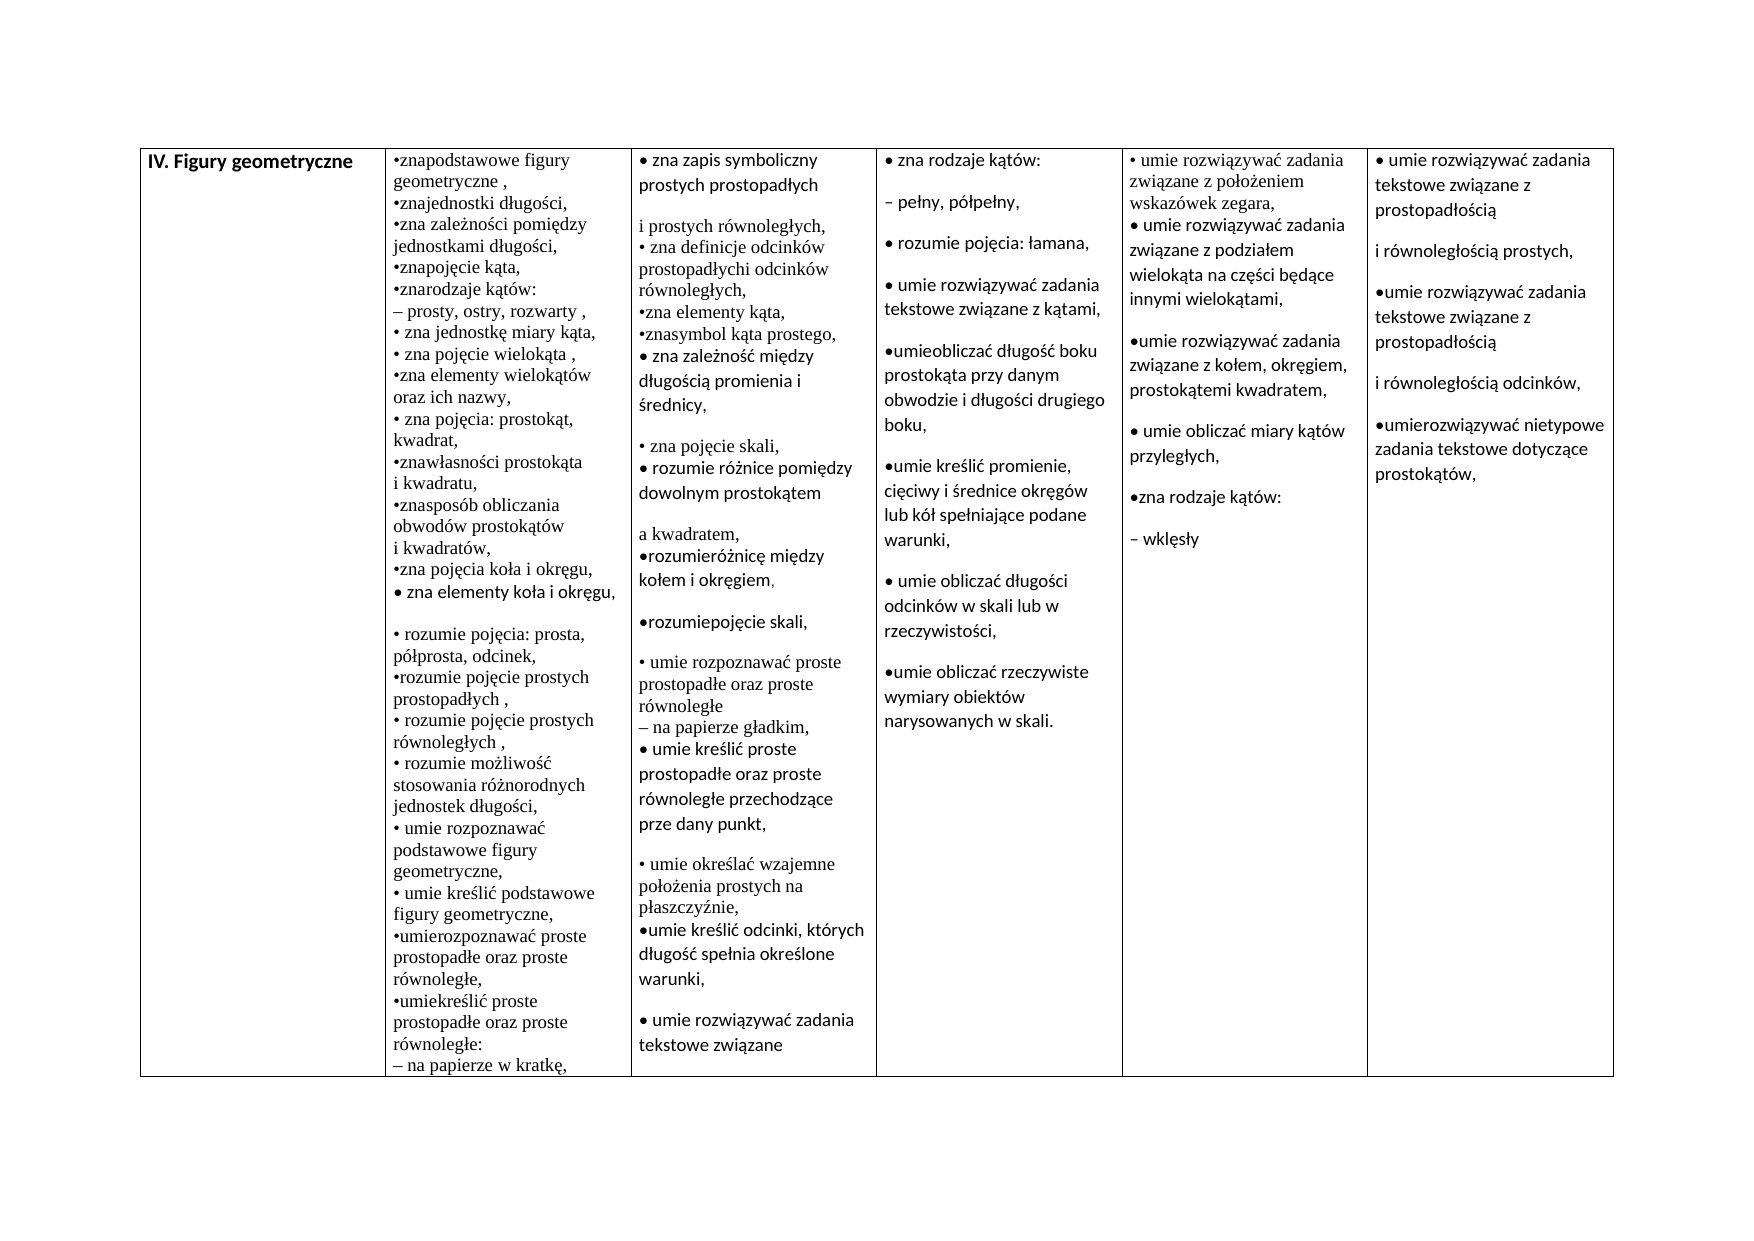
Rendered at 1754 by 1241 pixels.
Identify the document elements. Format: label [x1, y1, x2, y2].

table_cell [632, 149, 876, 1076]
table_cell [386, 149, 631, 1076]
table_cell [1123, 149, 1367, 1076]
table_cell [1368, 149, 1613, 1076]
table_cell [141, 149, 385, 1076]
table_cell [877, 149, 1122, 1076]
